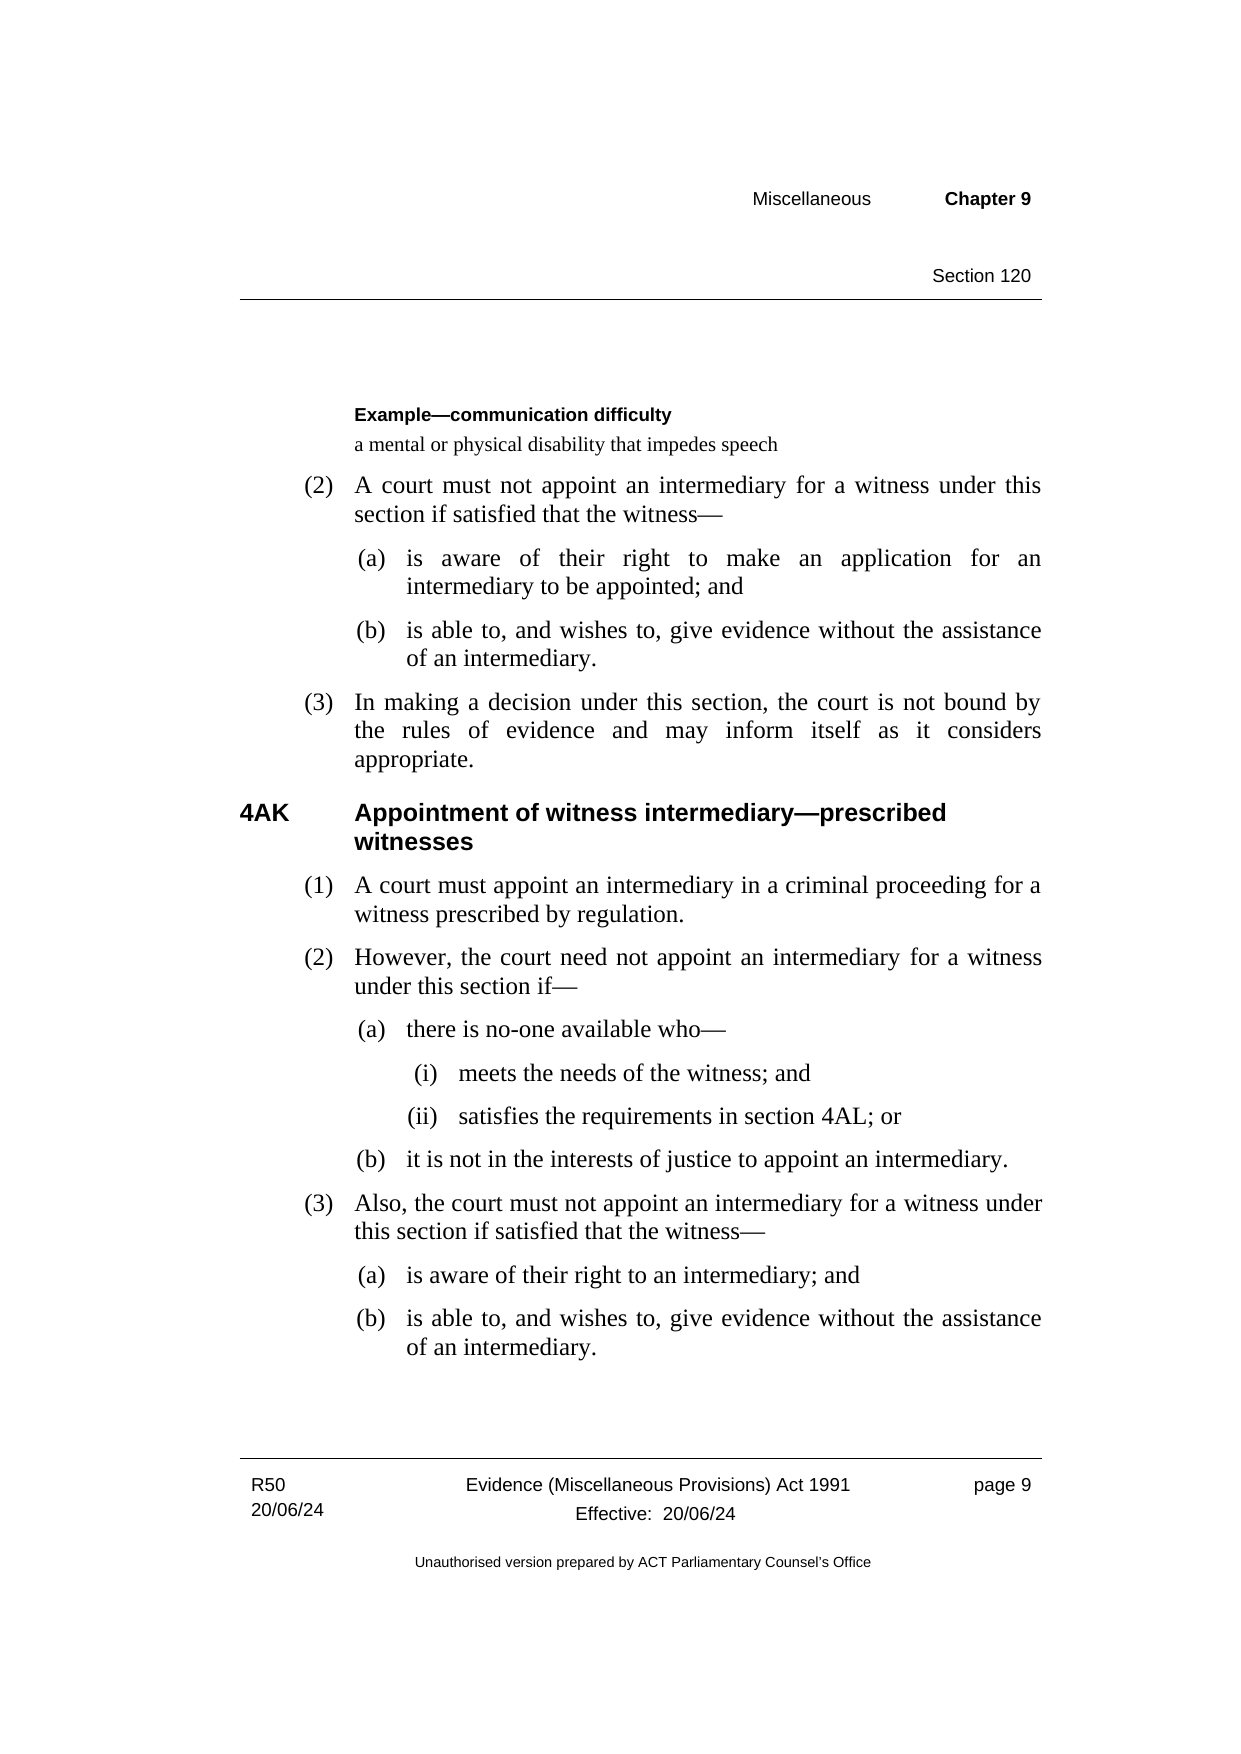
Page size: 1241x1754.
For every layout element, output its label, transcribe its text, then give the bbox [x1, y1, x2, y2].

text (b) is able to, and wishes to, give evidence without the assistance of an intermediary. [239, 1303, 1042, 1361]
text (b) is able to, and wishes to, give evidence without the assistance of an intermediary. [239, 615, 1042, 672]
text Example—communication difficulty [354, 404, 1042, 426]
text (2) However, the court need not appoint an intermediary for a witness under this section if— [239, 942, 1042, 1000]
text (i) meets the needs of the witness; and [239, 1058, 1042, 1086]
text (a) there is no-one available who— [239, 1014, 1042, 1043]
text (3) In making a decision under this section, the court is not bound by the rules of evidence and may inform itself as it considers appropriate. [239, 687, 1042, 773]
text (a) is aware of their right to an intermediary; and [239, 1260, 1042, 1288]
text 4AK Appointment of witness intermediary—prescribed witnesses [239, 798, 1042, 856]
text (1) A court must appoint an intermediary in a criminal proceeding for a witness prescribed by regulation. [239, 870, 1042, 928]
text (2) A court must not appoint an intermediary for a witness under this section if satisfied that the witness— [239, 471, 1042, 528]
text (b) it is not in the interests of justice to appoint an intermediary. [239, 1144, 1042, 1173]
text (3) Also, the court must not appoint an intermediary for a witness under this section if satisfied that the witness— [239, 1188, 1042, 1245]
text (ii) satisfies the requirements in section 4AL; or [239, 1101, 1042, 1130]
text (a) is aware of their right to make an application for an intermediary to be appointed; and [239, 543, 1042, 600]
text a mental or physical disability that impedes speech [354, 432, 1042, 456]
